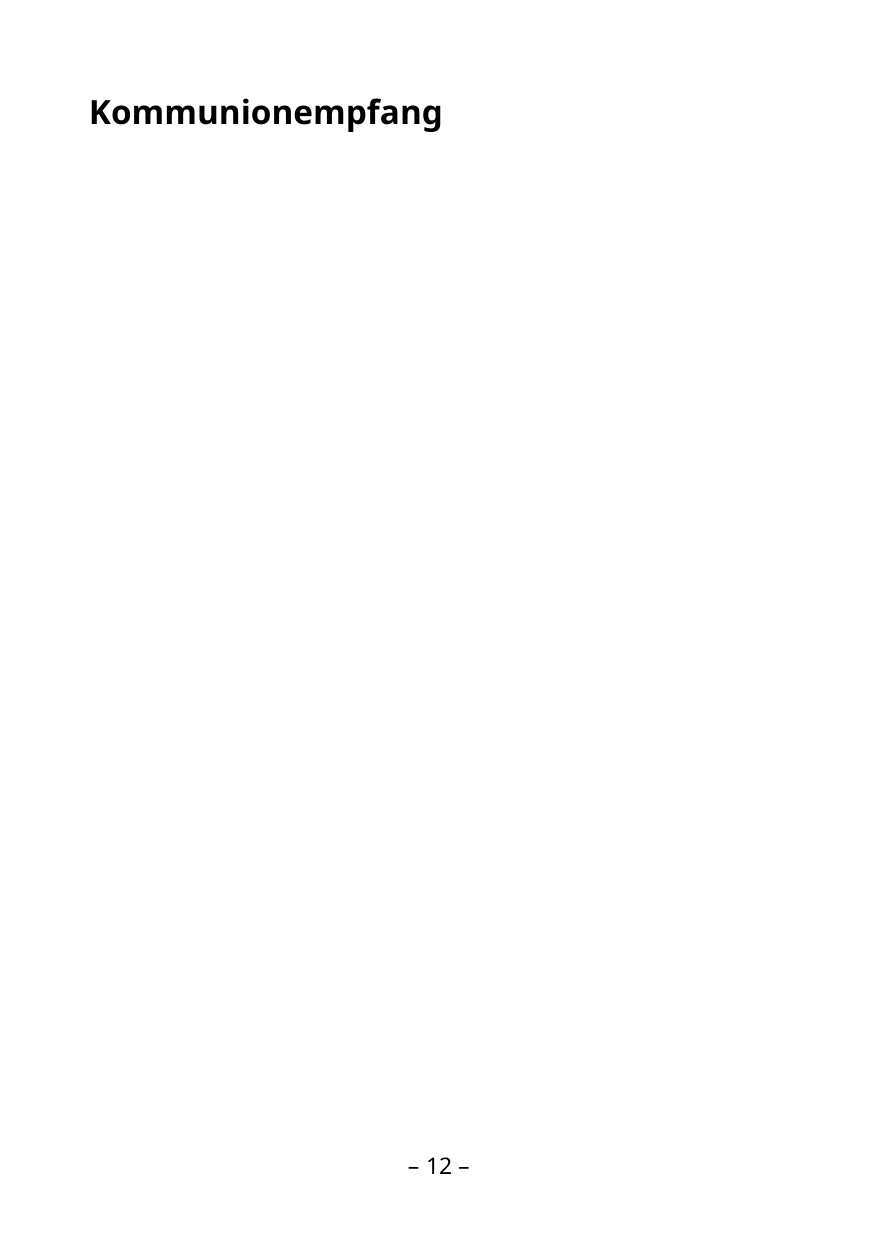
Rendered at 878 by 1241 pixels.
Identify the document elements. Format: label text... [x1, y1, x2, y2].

text Kommunionempfang [89, 89, 788, 134]
